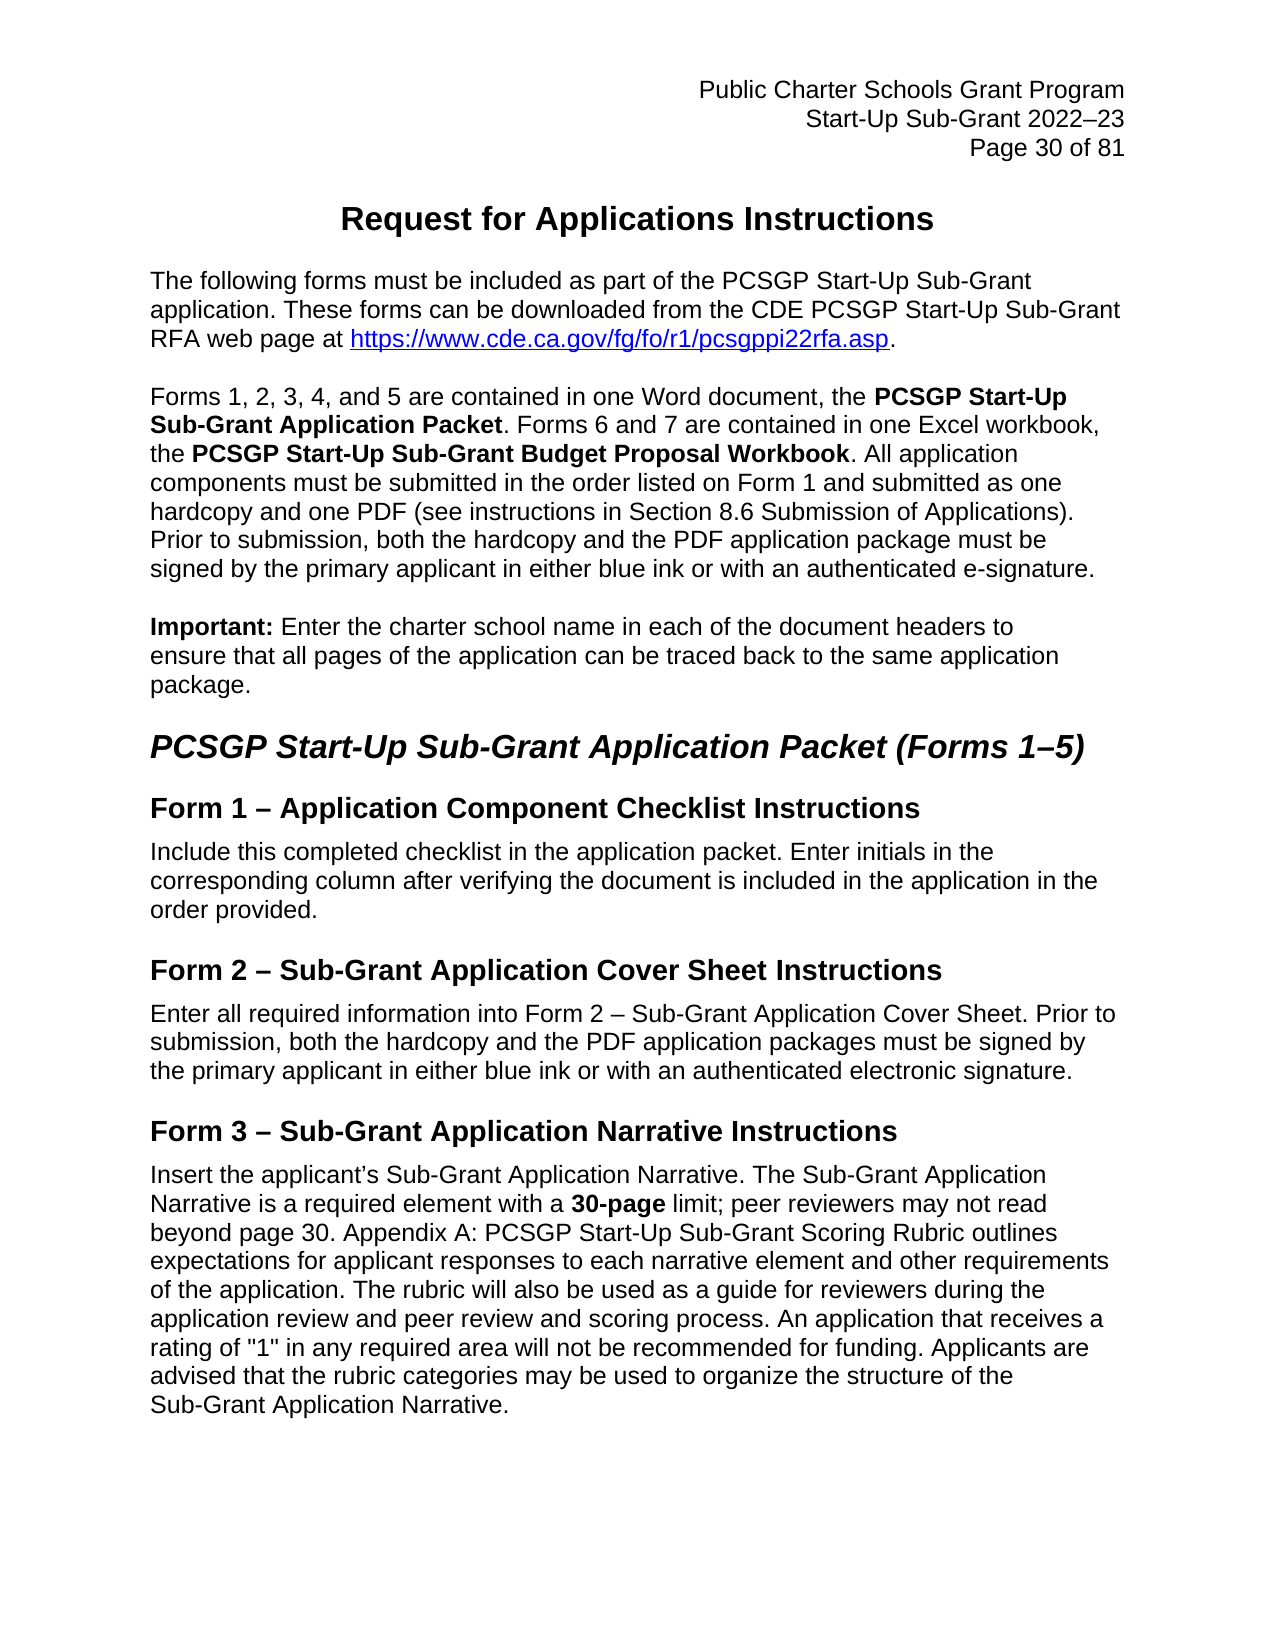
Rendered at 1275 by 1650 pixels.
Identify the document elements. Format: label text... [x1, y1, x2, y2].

text The following forms must be included as part of the PCSGP Start-Up Sub-Grant application. These forms can be downloaded from the CDE PCSGP Start-Up Sub-Grant RFA web page at https://www.cde.ca.gov/fg/fo/r1/pcsgppi22rfa.asp. [150, 266, 1125, 353]
text Important: Enter the charter school name in each of the document headers to ensure that all pages of the application can be traced back to the same application package. [150, 612, 1087, 698]
text Insert the applicant’s Sub-Grant Application Narrative. The Sub-Grant Application Narrative is a required element with a 30-page limit; peer reviewers may not read beyond page 30. Appendix A: PCSGP Start-Up Sub-Grant Scoring Rubric outlines expectations for applicant responses to each narrative element and other requirements of the application. The rubric will also be used as a guide for reviewers during the application review and peer review and scoring process. An application that receives a rating of "1" in any required area will not be recommended for funding. Applicants are advised that the rubric categories may be used to organize the structure of the Sub-Grant Application Narrative. [150, 1160, 1125, 1419]
subtitle PCSGP Start-Up Sub-Grant Application Packet (Forms 1–5) [150, 728, 1125, 766]
subtitle Form 2 – Sub-Grant Application Cover Sheet Instructions [150, 952, 1125, 986]
subtitle Form 1 – Application Component Checklist Instructions [150, 791, 1125, 824]
text Enter all required information into Form 2 – Sub-Grant Application Cover Sheet. Prior to submission, both the hardcopy and the PDF application packages must be signed by the primary applicant in either blue ink or with an authenticated electronic signature. [150, 998, 1125, 1085]
text Forms 1, 2, 3, 4, and 5 are contained in one Word document, the PCSGP Start-Up Sub-Grant Application Packet. Forms 6 and 7 are contained in one Excel workbook, the PCSGP Start-Up Sub-Grant Budget Proposal Workbook. All application components must be submitted in the order listed on Form 1 and submitted as one hardcopy and one PDF (see instructions in Section 8.6 Submission of Applications). Prior to submission, both the hardcopy and the PDF application package must be signed by the primary applicant in either blue ink or with an authenticated e-signature. [150, 382, 1125, 583]
text Include this completed checklist in the application packet. Enter initials in the corresponding column after verifying the document is included in the application in the order provided. [150, 837, 1125, 923]
subtitle Request for Applications Instructions [150, 199, 1125, 237]
subtitle Form 3 – Sub-Grant Application Narrative Instructions [150, 1114, 1125, 1147]
